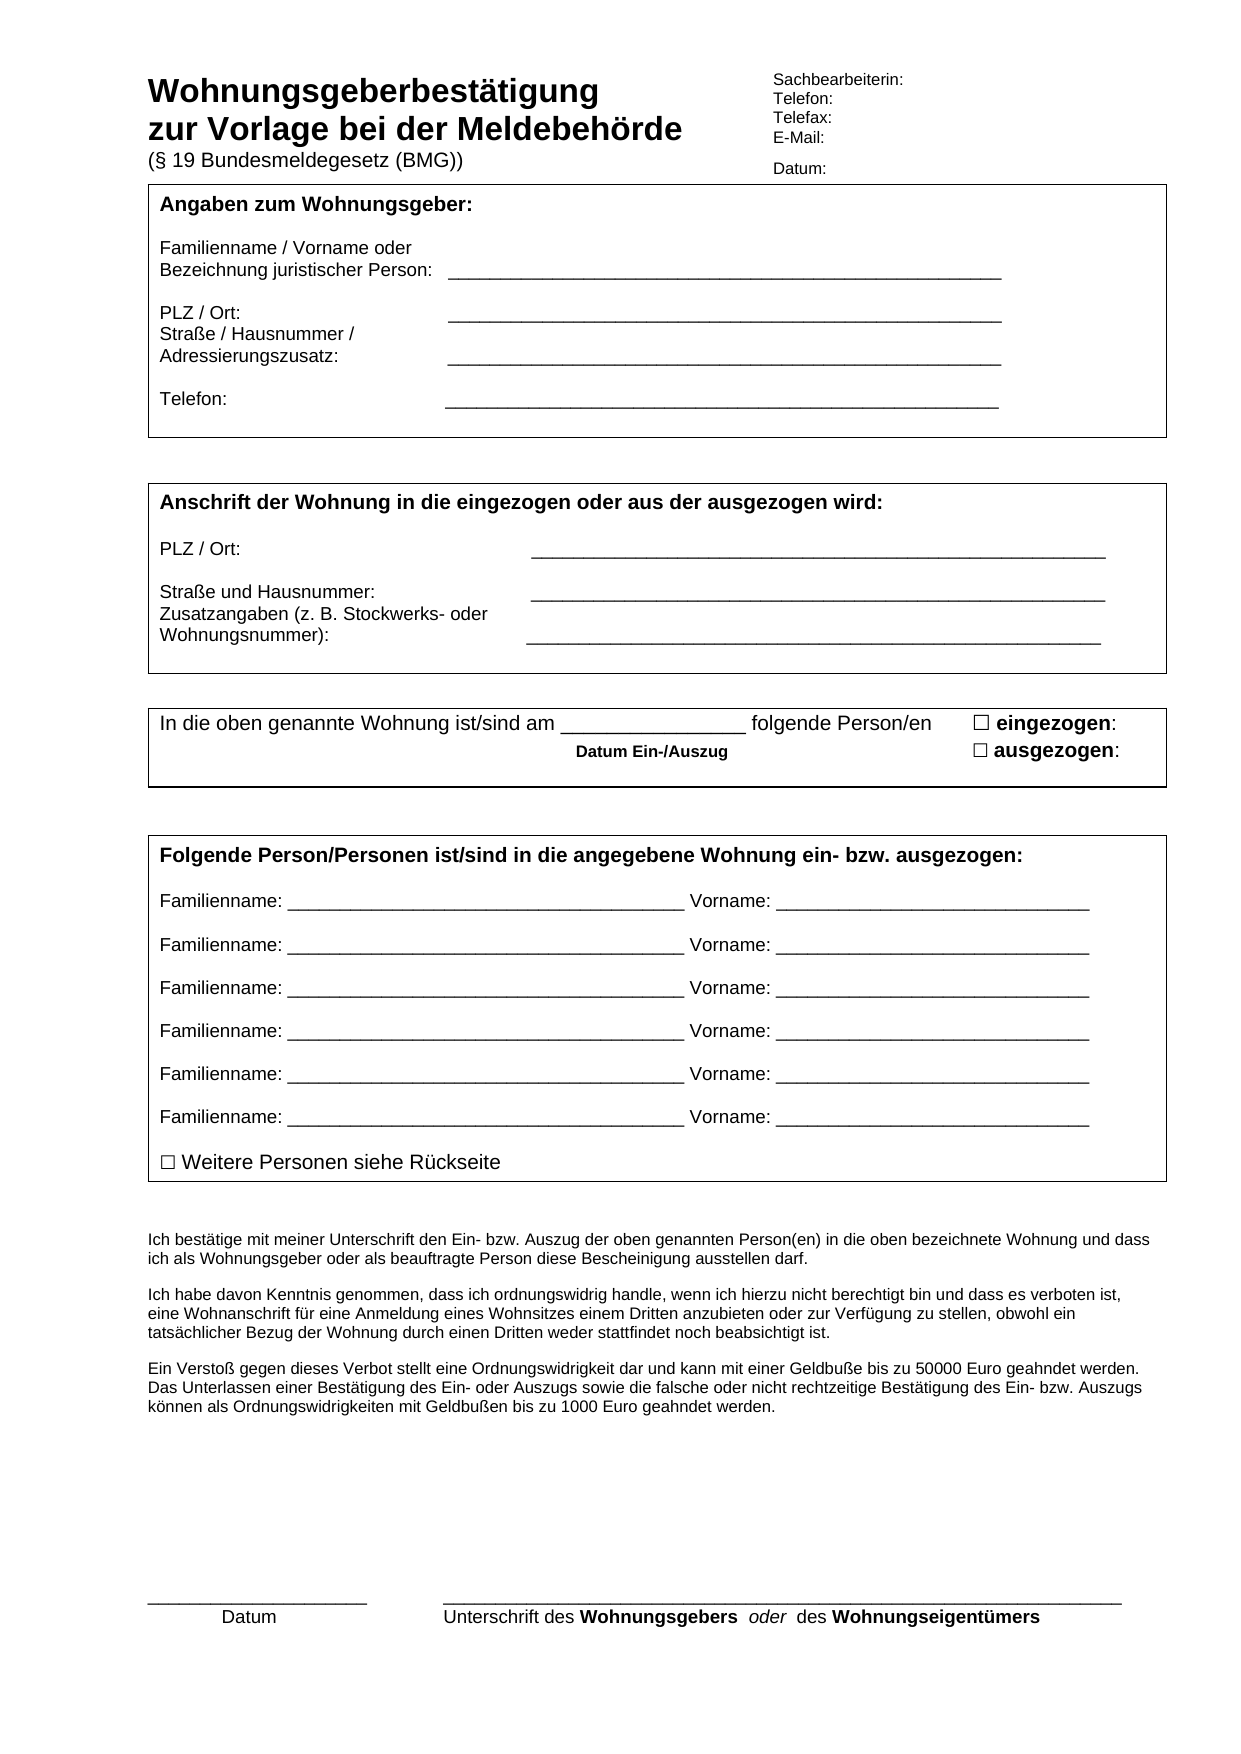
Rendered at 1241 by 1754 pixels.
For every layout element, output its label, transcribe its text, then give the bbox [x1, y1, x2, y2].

table_header In die oben genannte Wohnung ist/sind am ________________ folgende Person/en eingezogen: Datum Ein-/Auszug ausgezogen: [149, 709, 1166, 786]
text Datum Unterschrift des Wohnungsgebers oder des Wohnungseigentümers [148, 1606, 1152, 1627]
table_header Angaben zum Wohnungsgeber: Familienname / Vorname oder Bezeichnung juristischer Person: _____________________________________________________ PLZ / Ort: _____________________________________________________ Straße / Hausnummer / Adressierungszusatz: _____________________________________________________ Telefon: _____________________________________________________ [149, 185, 1166, 437]
text Ich habe davon Kenntnis genommen, dass ich ordnungswidrig handle, wenn ich hierzu nicht berechtigt bin und dass es verboten ist, eine Wohnanschrift für eine Anmeldung eines Wohnsitzes einem Dritten anzubieten oder zur Verfügung zu stellen, obwohl ein tatsächlicher Bezug der Wohnung durch einen Dritten weder stattfindet noch beabsichtigt ist. [148, 1284, 1152, 1342]
text _____________________ _________________________________________________________________ [148, 1584, 1152, 1606]
text Ich bestätige mit meiner Unterschrift den Ein- bzw. Auszug der oben genannten Person(en) in die oben bezeichnete Wohnung und dass ich als Wohnungsgeber oder als beauftragte Person diese Bescheinigung ausstellen darf. [148, 1229, 1152, 1268]
table_header Anschrift der Wohnung in die eingezogen oder aus der ausgezogen wird: PLZ / Ort: _______________________________________________________ Straße und Hausnummer: _______________________________________________________ Zusatzangaben (z. B. Stockwerks- oder Wohnungsnummer): _______________________________________________________ [149, 484, 1166, 673]
table_header Folgende Person/Personen ist/sind in die angegebene Wohnung ein- bzw. ausgezogen: Familienname: ______________________________________ Vorname: ______________________________ Familienname: ______________________________________ Vorname: ______________________________ Familienname: ______________________________________ Vorname: ______________________________ Familienname: ______________________________________ Vorname: ______________________________ Familienname: ______________________________________ Vorname: ______________________________ Familienname: ______________________________________ Vorname: ______________________________ Weitere Personen siehe Rückseite [149, 836, 1166, 1181]
text Ein Verstoß gegen dieses Verbot stellt eine Ordnungswidrigkeit dar und kann mit einer Geldbuße bis zu 50000 Euro geahndet werden. Das Unterlassen einer Bestätigung des Ein- oder Auszugs sowie die falsche oder nicht rechtzeitige Bestätigung des Ein- bzw. Auszugs können als Ordnungswidrigkeiten mit Geldbußen bis zu 1000 Euro geahndet werden. [148, 1359, 1152, 1416]
